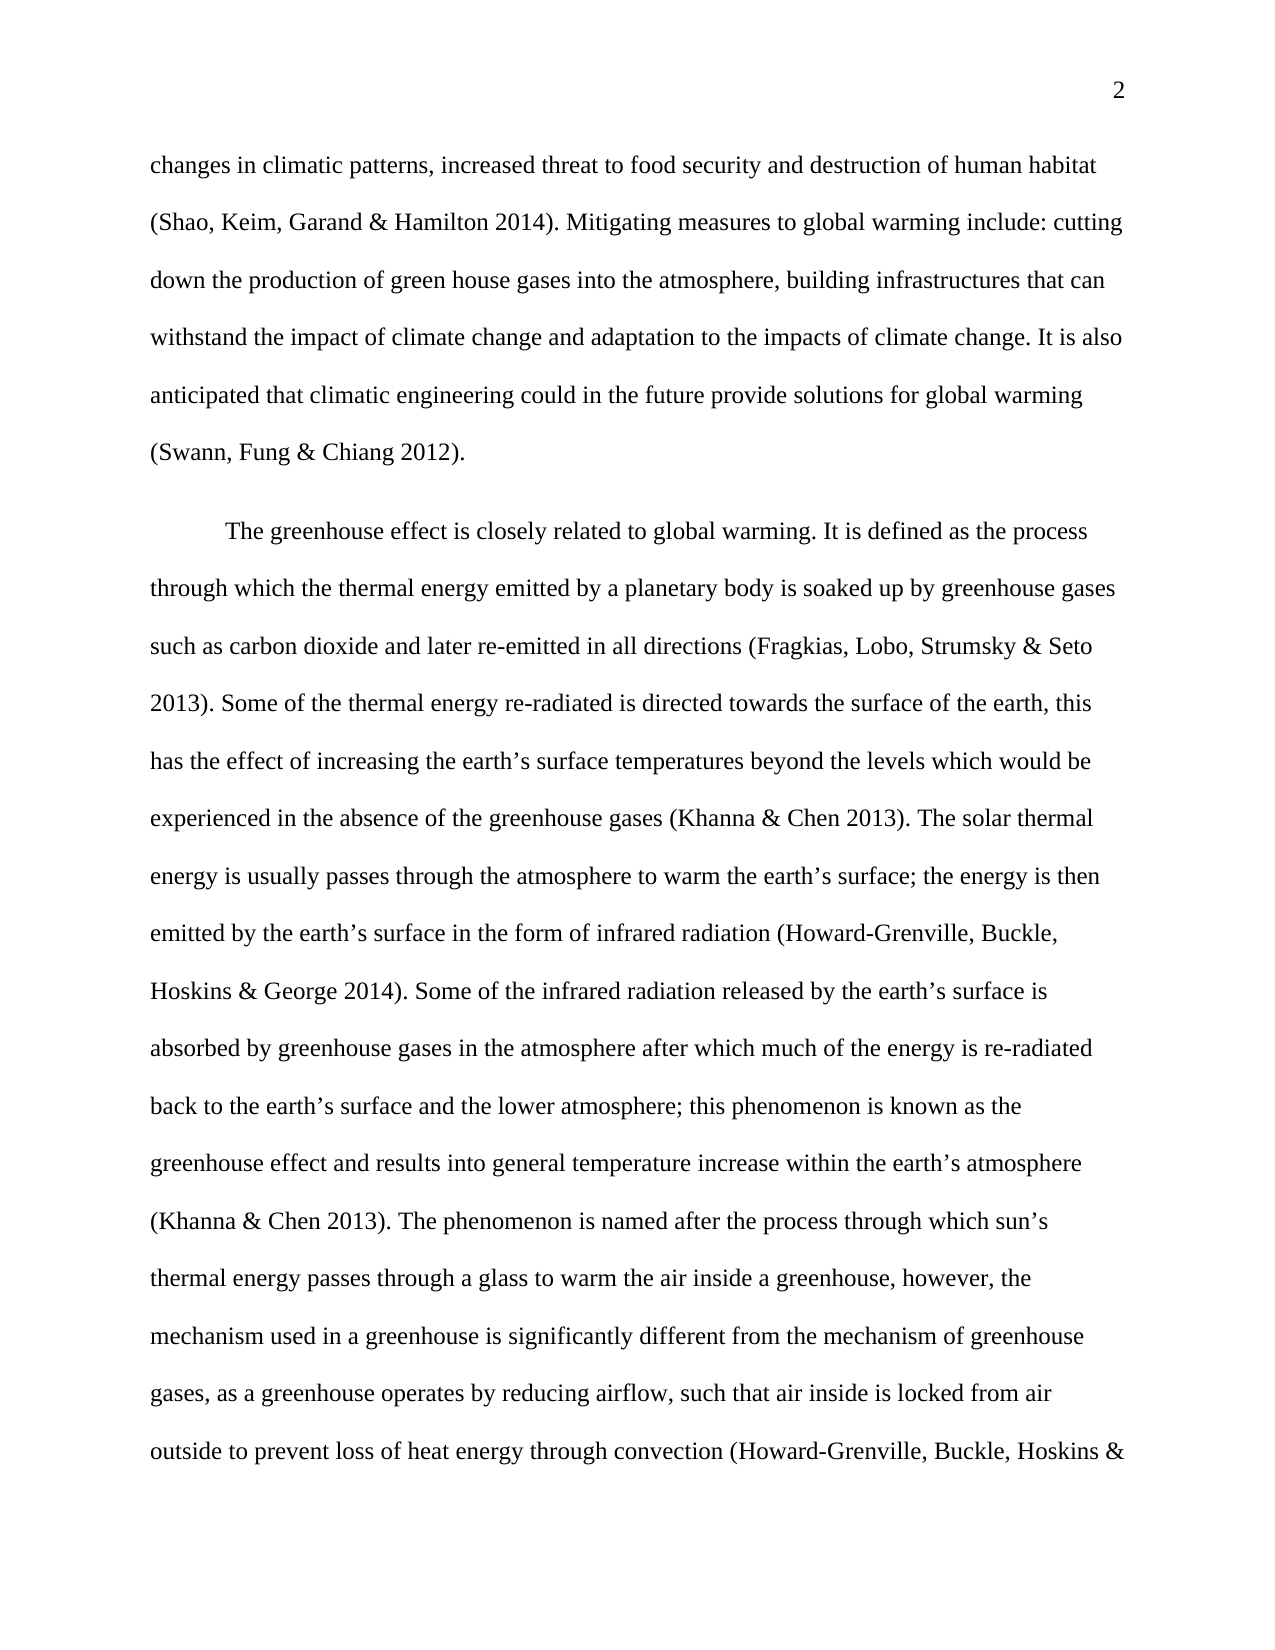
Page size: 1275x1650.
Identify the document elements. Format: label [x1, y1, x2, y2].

text [150, 150, 1125, 466]
text [150, 516, 1125, 1464]
